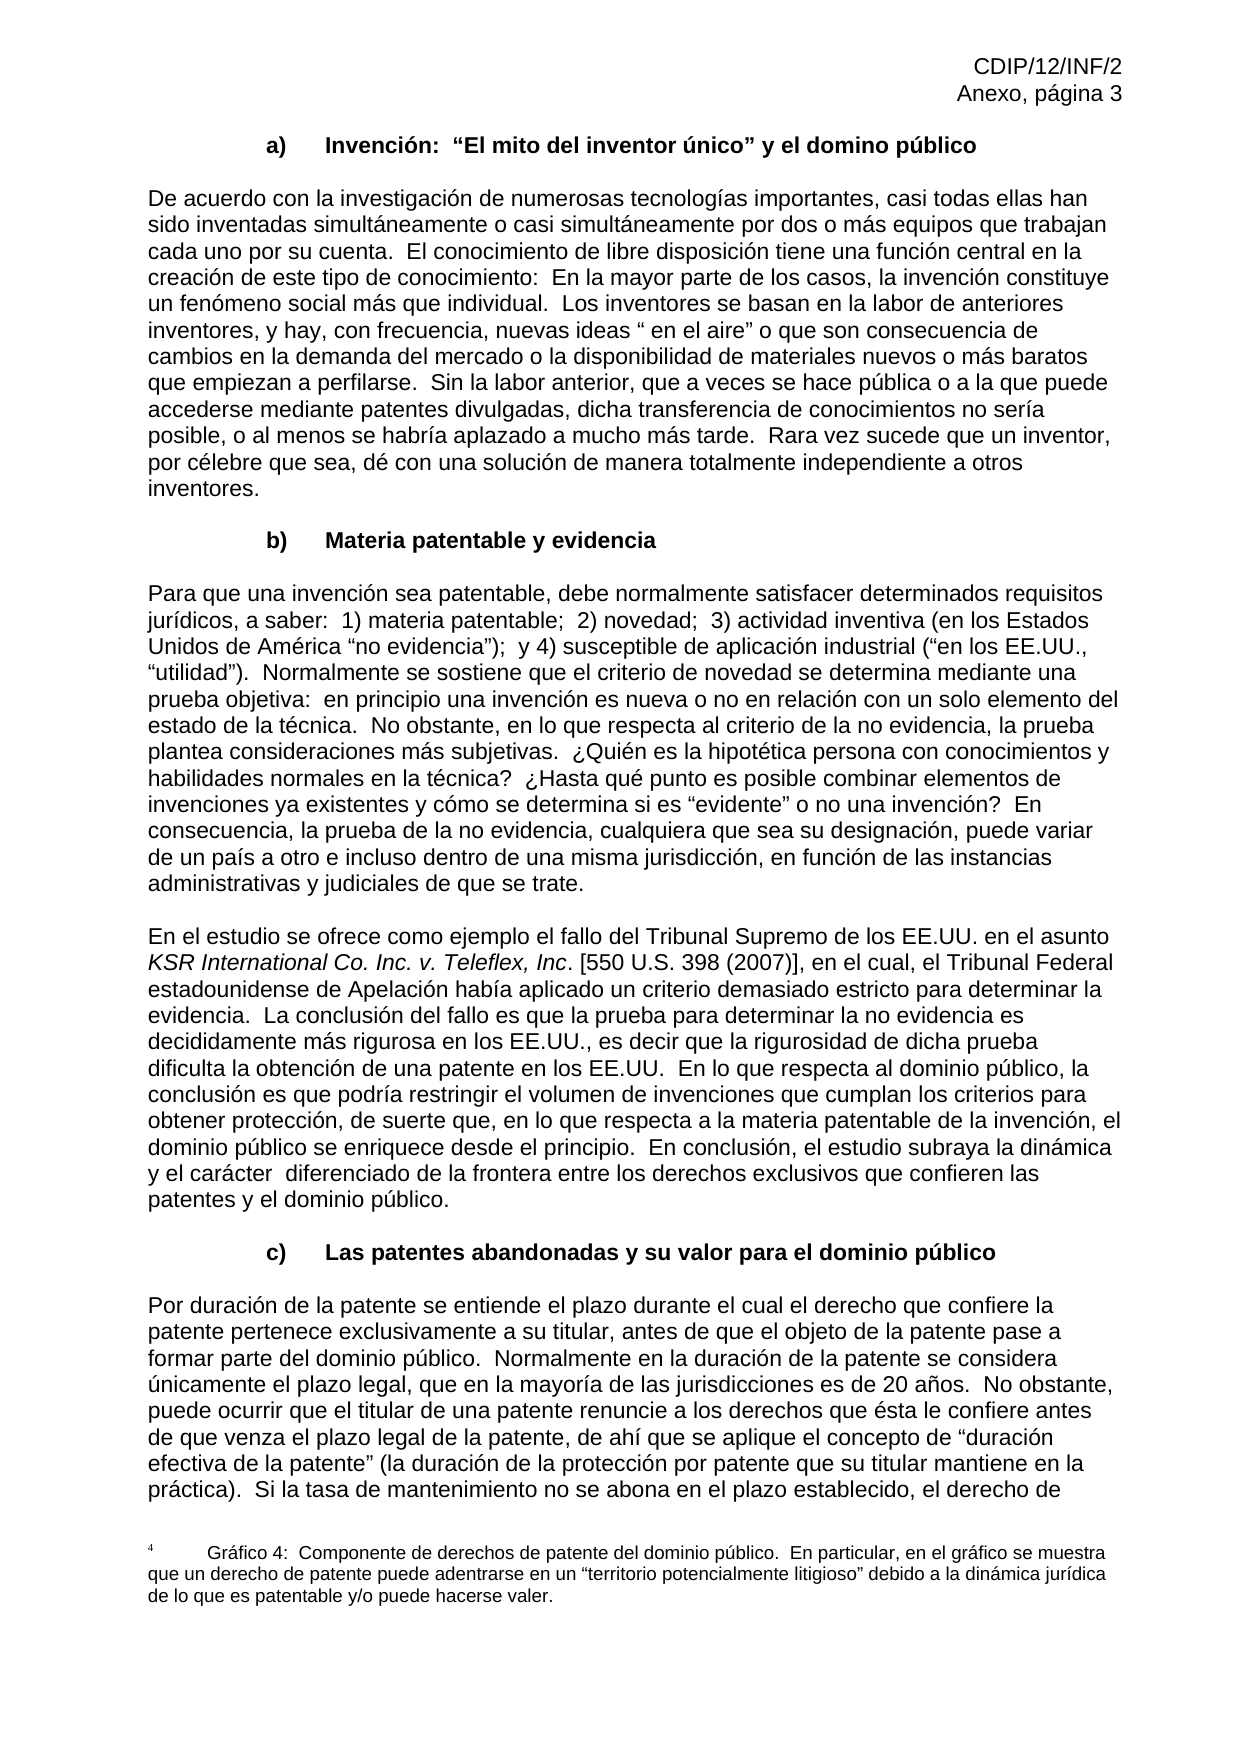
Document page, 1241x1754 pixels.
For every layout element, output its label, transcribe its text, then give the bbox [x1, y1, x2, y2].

text b) Materia patentable y evidencia [266, 527, 1122, 554]
text Para que una invención sea patentable, debe normalmente satisfacer determinados requisitos jurídicos, a saber: 1) materia patentable; 2) novedad; 3) actividad inventiva (en los Estados Unidos de América “no evidencia”); y 4) susceptible de aplicación industrial (“en los EE.UU., “utilidad”). Normalmente se sostiene que el criterio de novedad se determina mediante una prueba objetiva: en principio una invención es nueva o no en relación con un solo elemento del estado de la técnica. No obstante, en lo que respecta al criterio de la no evidencia, la prueba plantea consideraciones más subjetivas. ¿Quién es la hipotética persona con conocimientos y habilidades normales en la técnica? ¿Hasta qué punto es posible combinar elementos de invenciones ya existentes y cómo se determina si es “evidente” o no una invención? En consecuencia, la prueba de la no evidencia, cualquiera que sea su designación, puede variar de un país a otro e incluso dentro de una misma jurisdicción, en función de las instancias administrativas y judiciales de que se trate. [148, 580, 1122, 896]
text De acuerdo con la investigación de numerosas tecnologías importantes, casi todas ellas han sido inventadas simultáneamente o casi simultáneamente por dos o más equipos que trabajan cada uno por su cuenta. El conocimiento de libre disposición tiene una función central en la creación de este tipo de conocimiento: En la mayor parte de los casos, la invención constituye un fenómeno social más que individual. Los inventores se basan en la labor de anteriores inventores, y hay, con frecuencia, nuevas ideas “ en el aire” o que son consecuencia de cambios en la demanda del mercado o la disponibilidad de materiales nuevos o más baratos que empiezan a perfilarse. Sin la labor anterior, que a veces se hace pública o a la que puede accederse mediante patentes divulgadas, dicha transferencia de conocimientos no sería posible, o al menos se habría aplazado a mucho más tarde. Rara vez sucede que un inventor, por célebre que sea, dé con una solución de manera totalmente independiente a otros inventores. [148, 185, 1122, 501]
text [148, 1292, 1122, 1503]
text a) Invención: “El mito del inventor único” y el domino público [266, 132, 1122, 158]
text En el estudio se ofrece como ejemplo el fallo del Tribunal Supremo de los EE.UU. en el asunto KSR International Co. Inc. v. Teleflex, Inc. [550 U.S. 398 (2007)], en el cual, el Tribunal Federal estadounidense de Apelación había aplicado un criterio demasiado estricto para determinar la evidencia. La conclusión del fallo es que la prueba para determinar la no evidencia es decididamente más rigurosa en los EE.UU., es decir que la rigurosidad de dicha prueba dificulta la obtención de una patente en los EE.UU. En lo que respecta al dominio público, la conclusión es que podría restringir el volumen de invenciones que cumplan los criterios para obtener protección, de suerte que, en lo que respecta a la materia patentable de la invención, el dominio público se enriquece desde el principio. En conclusión, el estudio subraya la dinámica y el carácter diferenciado de la frontera entre los derechos exclusivos que confieren las patentes y el dominio público. [148, 923, 1122, 1213]
text c) Las patentes abandonadas y su valor para el dominio público [266, 1239, 1122, 1265]
